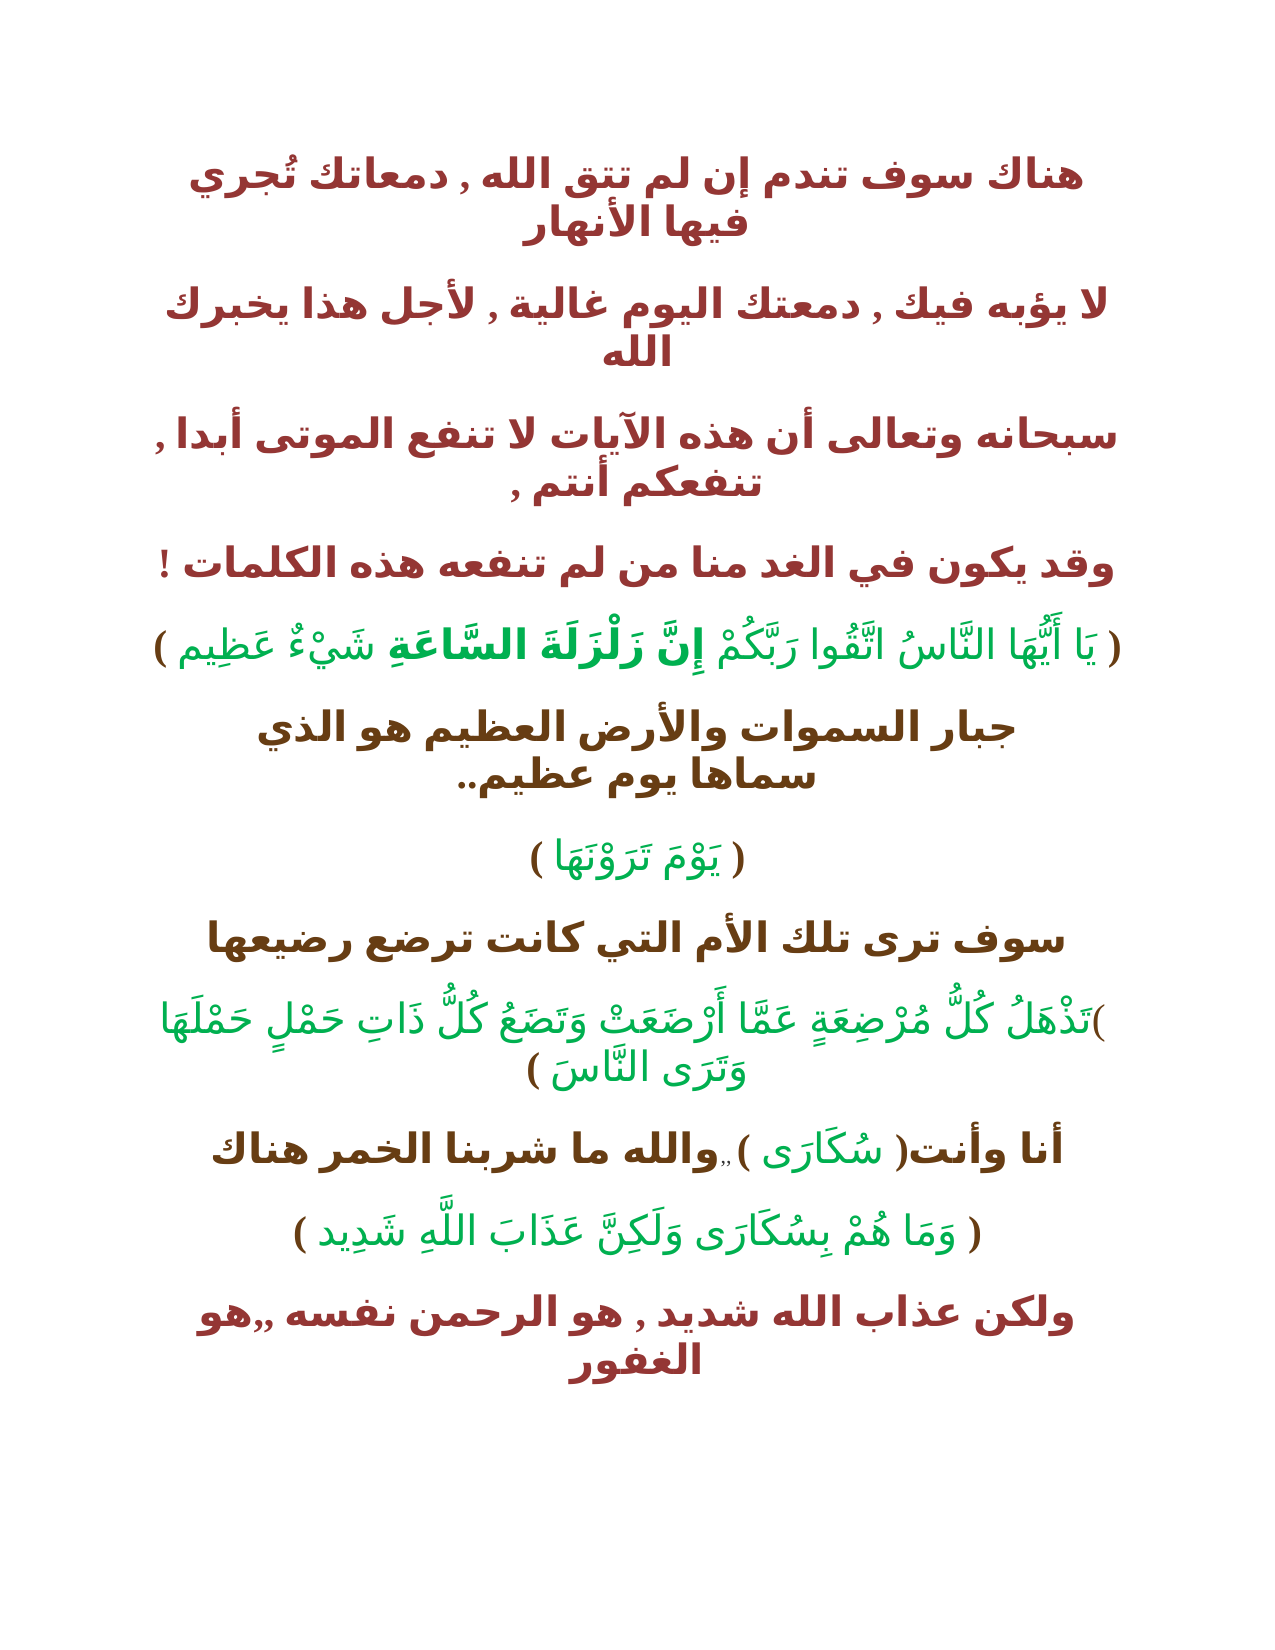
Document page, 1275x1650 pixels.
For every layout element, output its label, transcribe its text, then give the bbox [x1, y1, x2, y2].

text سوف ترى تلك الأم التي كانت ترضع رضيعها [150, 913, 1125, 961]
text جبار السموات والأرض العظيم هو الذي سماها يوم عظيم.. [150, 702, 1125, 798]
text لا يؤبه فيك , دمعتك اليوم غالية , لأجل هذا يخبرك الله [150, 279, 1125, 375]
text هناك سوف تندم إن لم تتق الله , دمعاتك تُجري فيها الأنهار [150, 150, 1125, 246]
text وقد يكون في الغد منا من لم تنفعه هذه الكلمات ! [150, 539, 1125, 587]
text )تَذْهَلُ كُلُّ مُرْضِعَةٍ عَمَّا أَرْضَعَتْ وَتَضَعُ كُلُّ ذَاتِ حَمْلٍ حَمْلَهَا وَتَرَى النَّاسَ ) [150, 995, 1125, 1091]
text سبحانه وتعالى أن هذه الآيات لا تنفع الموتى أبدا , تنفعكم أنتم , [150, 409, 1125, 505]
text ولكن عذاب الله شديد , هو الرحمن نفسه ,,هو الغفور [150, 1288, 1125, 1384]
text ( يَوْمَ تَرَوْنَهَا ) [150, 832, 1125, 879]
text أنا وأنت( سُكَارَى ) ,,والله ما شربنا الخمر هناك [150, 1124, 1125, 1172]
text ( وَمَا هُمْ بِسُكَارَى وَلَكِنَّ عَذَابَ اللَّهِ شَدِيد ) [150, 1206, 1125, 1254]
text ( يَا أَيُّهَا النَّاسُ اتَّقُوا رَبَّكُمْ إِنَّ زَلْزَلَةَ السَّاعَةِ شَيْءٌ عَظِيم ) [150, 620, 1125, 668]
